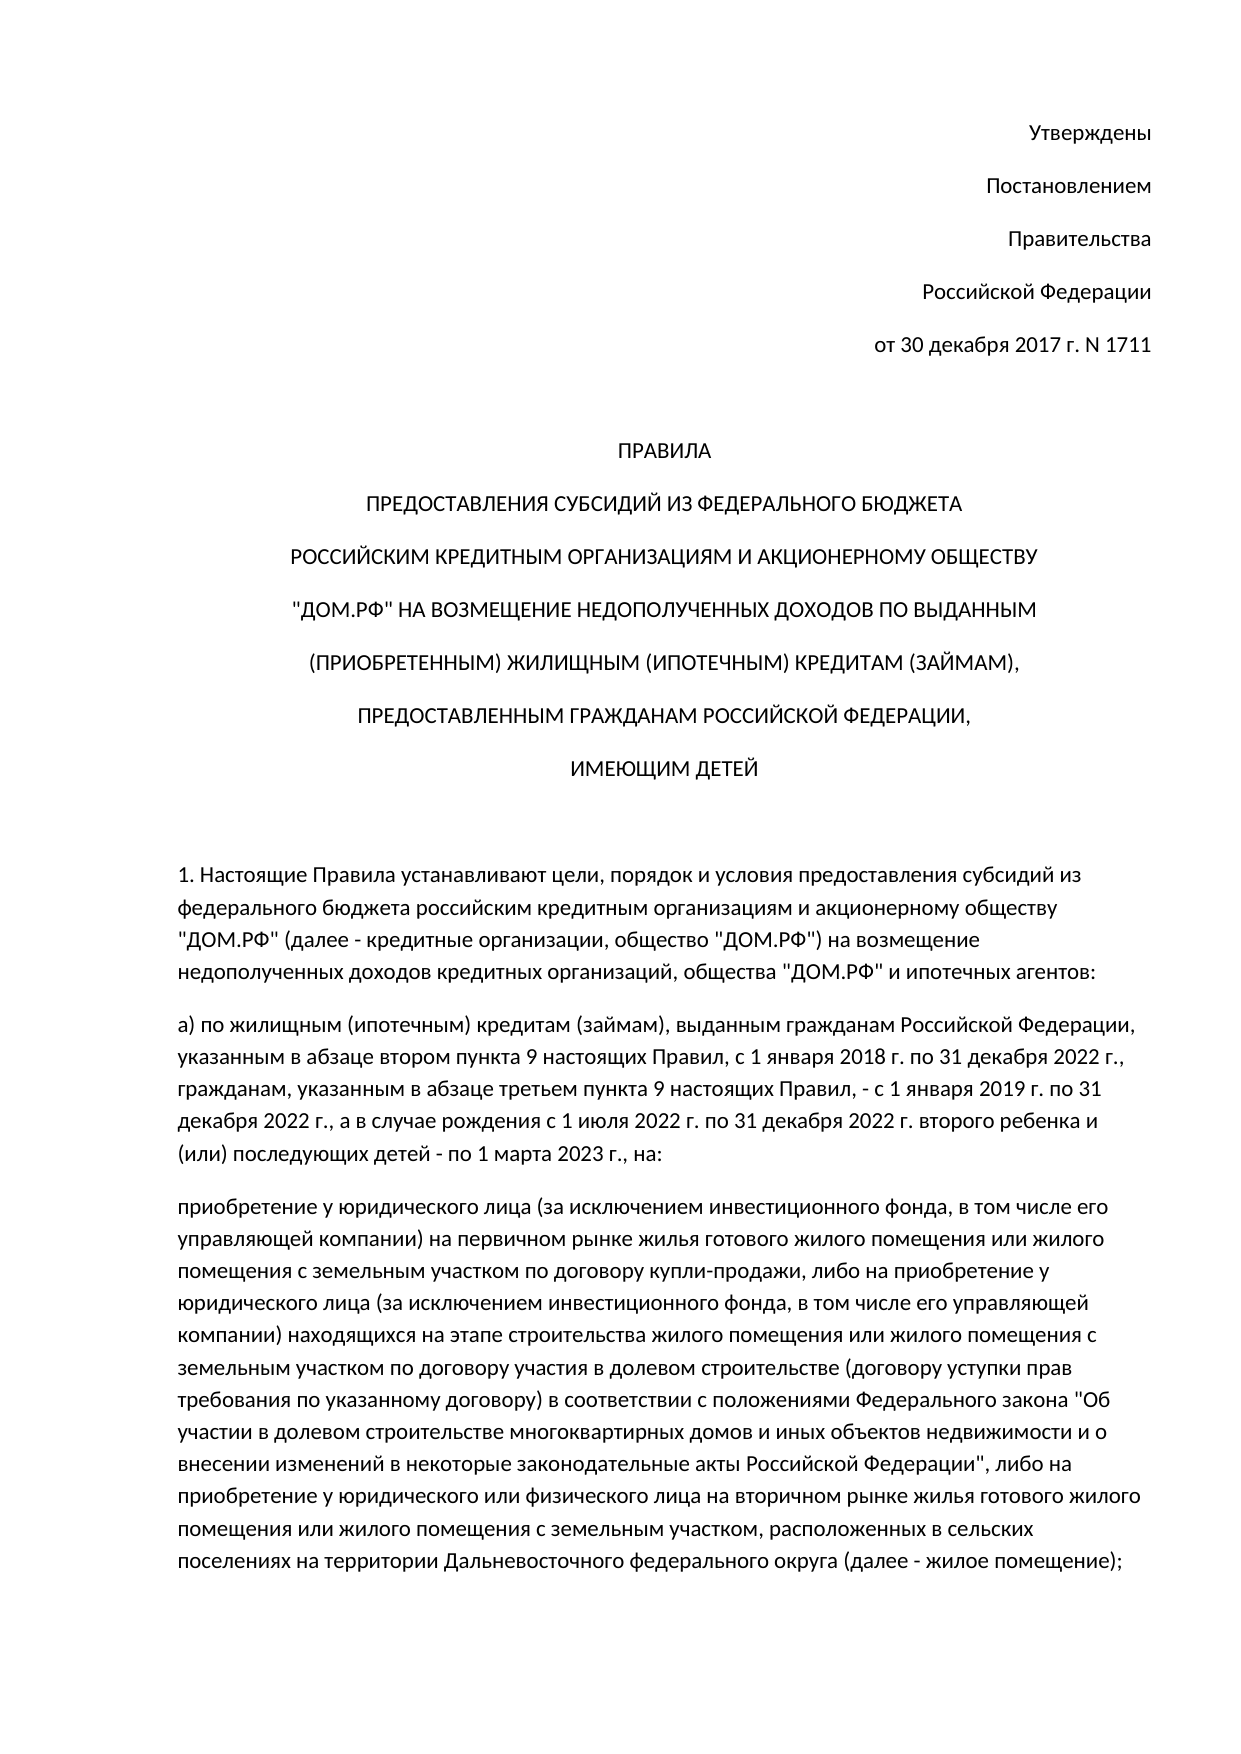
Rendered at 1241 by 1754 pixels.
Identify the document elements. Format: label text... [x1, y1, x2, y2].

text приобретение у юридического лица (за исключением инвестиционного фонда, в том числе его управляющей компании) на первичном рынке жилья готового жилого помещения или жилого помещения с земельным участком по договору купли-продажи, либо на приобретение у юридического лица (за исключением инвестиционного фонда, в том числе его управляющей компании) находящихся на этапе строительства жилого помещения или жилого помещения с земельным участком по договору участия в долевом строительстве (договору уступки прав требования по указанному договору) в соответствии с положениями Федерального закона "Об участии в долевом строительстве многоквартирных домов и иных объектов недвижимости и о внесении изменений в некоторые законодательные акты Российской Федерации", либо на приобретение у юридического или физического лица на вторичном рынке жилья готового жилого помещения или жилого помещения с земельным участком, расположенных в сельских поселениях на территории Дальневосточного федерального округа (далее - жилое помещение); [177, 1192, 1152, 1606]
text от 30 декабря 2017 г. N 1711 [177, 330, 1152, 358]
text ПРАВИЛА [177, 436, 1152, 464]
text ПРЕДОСТАВЛЕННЫМ ГРАЖДАНАМ РОССИЙСКОЙ ФЕДЕРАЦИИ, [177, 701, 1152, 729]
text РОССИЙСКИМ КРЕДИТНЫМ ОРГАНИЗАЦИЯМ И АКЦИОНЕРНОМУ ОБЩЕСТВУ [177, 542, 1152, 570]
text Утверждены [177, 118, 1152, 146]
text "ДОМ.РФ" НА ВОЗМЕЩЕНИЕ НЕДОПОЛУЧЕННЫХ ДОХОДОВ ПО ВЫДАННЫМ [177, 595, 1152, 623]
text Правительства [177, 224, 1152, 252]
text ПРЕДОСТАВЛЕНИЯ СУБСИДИЙ ИЗ ФЕДЕРАЛЬНОГО БЮДЖЕТА [177, 489, 1152, 517]
text 1. Настоящие Правила устанавливают цели, порядок и условия предоставления субсидий из федерального бюджета российским кредитным организациям и акционерному обществу "ДОМ.РФ" (далее - кредитные организации, общество "ДОМ.РФ") на возмещение недополученных доходов кредитных организаций, общества "ДОМ.РФ" и ипотечных агентов: [177, 860, 1152, 985]
text (ПРИОБРЕТЕННЫМ) ЖИЛИЩНЫМ (ИПОТЕЧНЫМ) КРЕДИТАМ (ЗАЙМАМ), [177, 648, 1152, 676]
text а) по жилищным (ипотечным) кредитам (займам), выданным гражданам Российской Федерации, указанным в абзаце втором пункта 9 настоящих Правил, с 1 января 2018 г. по 31 декабря 2022 г., гражданам, указанным в абзаце третьем пункта 9 настоящих Правил, - с 1 января 2019 г. по 31 декабря 2022 г., а в случае рождения с 1 июля 2022 г. по 31 декабря 2022 г. второго ребенка и (или) последующих детей - по 1 марта 2023 г., на: [177, 1010, 1152, 1167]
text Постановлением [177, 171, 1152, 199]
text Российской Федерации [177, 277, 1152, 305]
text ИМЕЮЩИМ ДЕТЕЙ [177, 754, 1152, 782]
